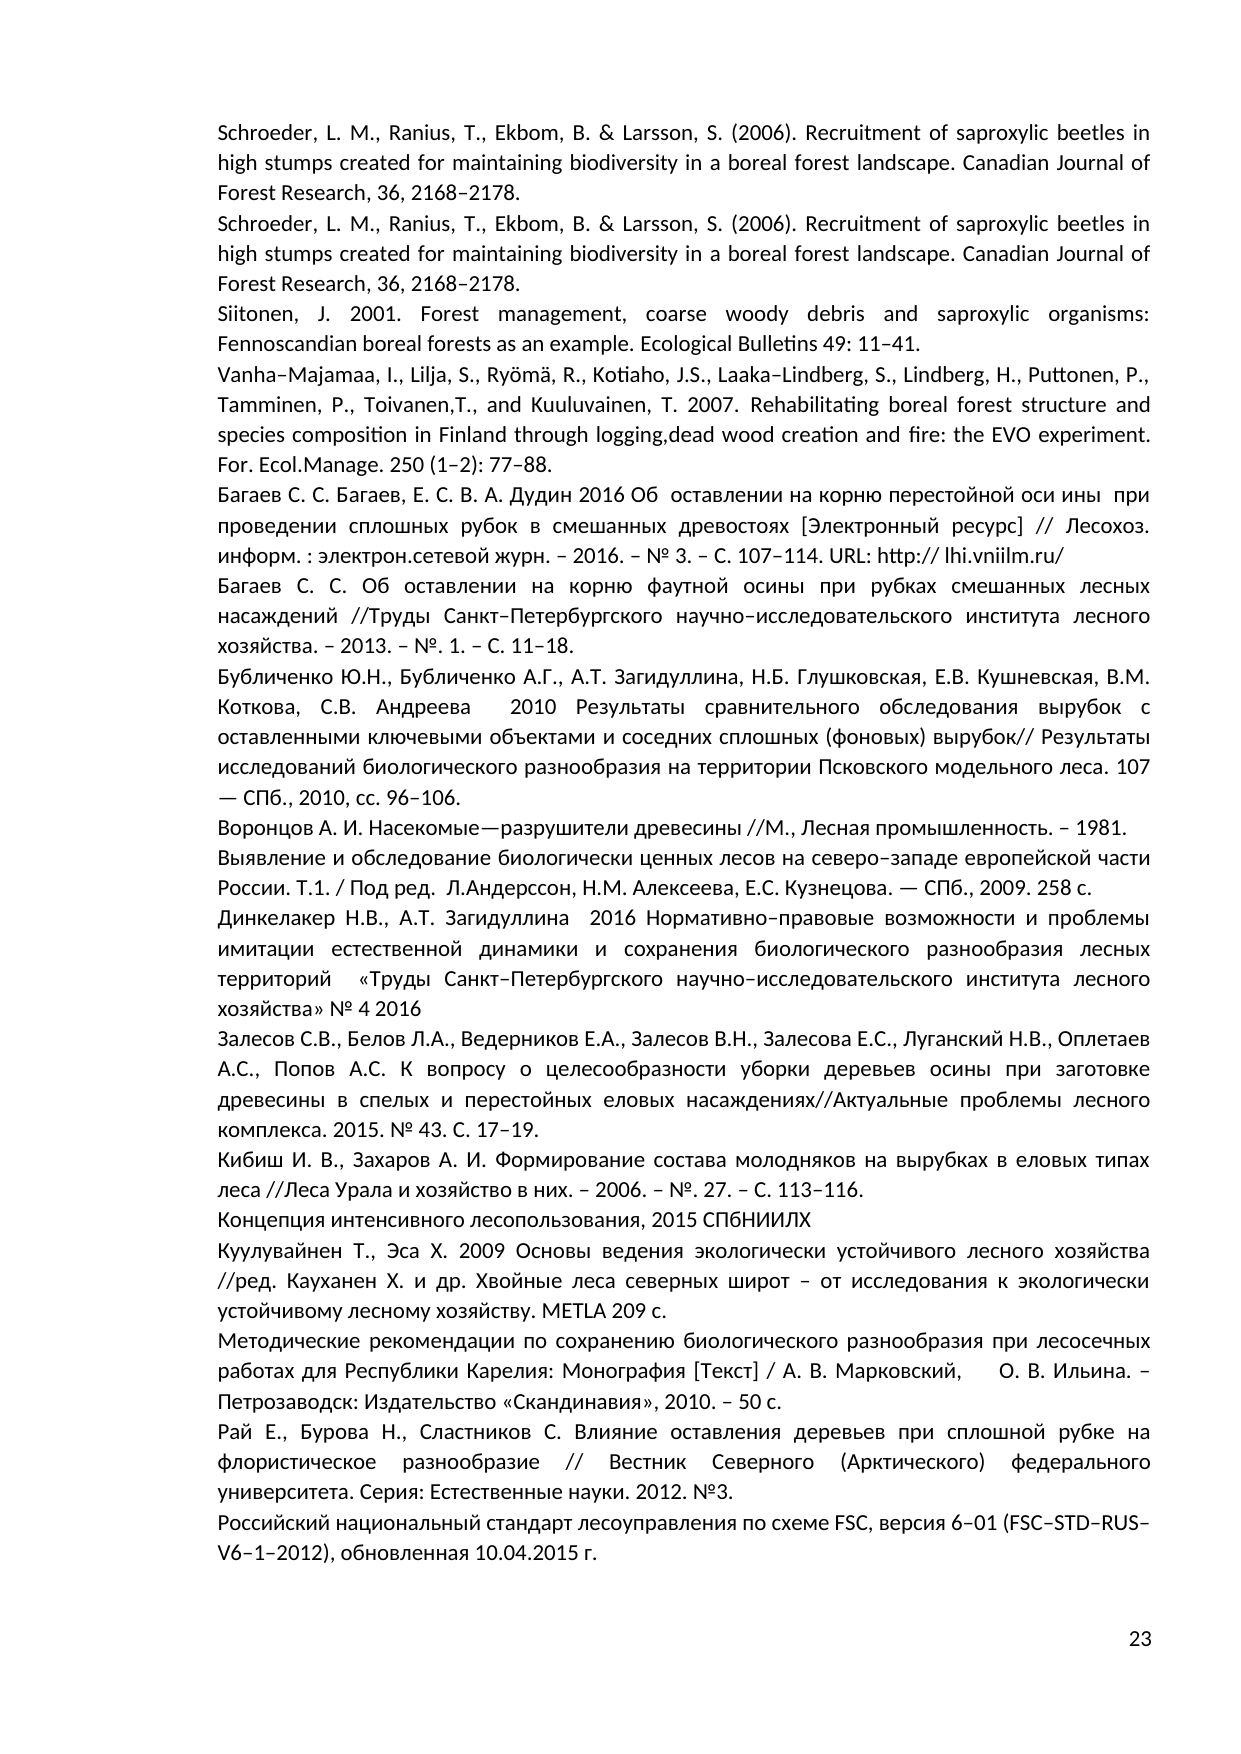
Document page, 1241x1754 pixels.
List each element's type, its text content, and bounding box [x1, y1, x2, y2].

list Концепция интенсивного лесопользования, 2015 СПбНИИЛХ [217, 1206, 1152, 1234]
list Куулувайнен Т., Эса X. 2009 Основы ведения экологически устойчивого лесного хозяйства //ред. Кауханен Х. и др. Хвойные леса северных широт – от исследования к экологически устойчивому лесному хозяйству. METLA 209 с. [217, 1236, 1152, 1324]
list Schroeder, L. M., Ranius, T., Ekbom, B. & Larsson, S. (2006). Recruitment of saproxylic beetles in high stumps created for maintaining biodiversity in a boreal forest landscape. Canadian Journal of Forest Research, 36, 2168–2178. [217, 209, 1152, 297]
list Динкелакер Н.В., А.Т. Загидуллина 2016 Нормативно–правовые возможности и проблемы имитации естественной динамики и сохранения биологического разнообразия лесных территорий «Труды Санкт–Петербургского научно–исследовательского института лесного хозяйства» № 4 2016 [217, 903, 1152, 1022]
list Багаев С. С. Об оставлении на корню фаутной осины при рубках смешанных лесных насаждений //Труды Санкт–Петербургского научно–исследовательского института лесного хозяйства. – 2013. – №. 1. – С. 11–18. [217, 571, 1152, 660]
list Vanha–Majamaa, I., Lilja, S., Ryömä, R., Kotiaho, J.S., Laaka–Lindberg, S., Lindberg, H., Puttonen, P., Tamminen, P., Toivanen,T., and Kuuluvainen, T. 2007. Rehabilitating boreal forest structure and species composition in Finland through logging,dead wood creation and fire: the EVO experiment. For. Ecol.Manage. 250 (1–2): 77–88. [217, 360, 1152, 478]
list Бубличенко Ю.Н., Бубличенко А.Г., А.Т. Загидуллина, Н.Б. Глушковская, Е.В. Кушневская, В.М. Коткова, С.В. Андреева 2010 Результаты сравнительного обследования вырубок с оставленными ключевыми объектами и соседних сплошных (фоновых) вырубок// Результаты исследований биологического разнообразия на территории Псковского модельного леса. 107 — СПб., 2010, cc. 96–106. [217, 662, 1152, 811]
list Schroeder, L. M., Ranius, T., Ekbom, B. & Larsson, S. (2006). Recruitment of saproxylic beetles in high stumps created for maintaining biodiversity in a boreal forest landscape. Canadian Journal of Forest Research, 36, 2168–2178. [217, 118, 1152, 207]
list Залесов С.В., Белов Л.А., Ведерников Е.А., Залесов В.Н., Залесова Е.С., Луганский Н.В., Оплетаев А.С., Попов А.С. К вопросу о целесообразности уборки деревьев осины при заготовке древесины в спелых и перестойных еловых насаждениях//Актуальные проблемы лесного комплекса. 2015. № 43. С. 17–19. [217, 1024, 1152, 1143]
list Рай Е., Бурова Н., Сластников С. Влияние оставления деревьев при сплошной рубке на флористическое разнообразие // Вестник Северного (Арктического) федерального университета. Серия: Естественные науки. 2012. №3. [217, 1417, 1152, 1506]
list Siitonen, J. 2001. Forest management, coarse woody debris and saproxylic organisms: Fennoscandian boreal forests as an example. Ecological Bulletins 49: 11–41. [217, 299, 1152, 358]
list Выявление и обследование биологически ценных лесов на северо–западе европейской части России. Т.1. / Под ред. Л.Андерссон, Н.М. Алексеева, Е.С. Кузнецова. — СПб., 2009. 258 с. [217, 843, 1152, 901]
list Российский национальный стандарт лесоуправления по схеме FSC, версия 6–01 (FSC–STD–RUS–V6–1–2012), обновленная 10.04.2015 г. [217, 1508, 1152, 1566]
list Воронцов А. И. Насекомые—разрушители древесины //М., Лесная промышленность. – 1981. [217, 813, 1152, 841]
list Багаев С. С. Багаев, Е. С. В. А. Дудин 2016 Об оставлении на корню перестойной оси ины при проведении сплошных рубок в смешанных древостоях [Электронный ресурс] // Лесохоз. информ. : электрон.сетевой журн. – 2016. – № 3. – С. 107–114. URL: http:// lhi.vniilm.ru/ [217, 481, 1152, 569]
list Методические рекомендации по сохранению биологического разнообразия при лесосечных работах для Республики Карелия: Монография [Текст] / А. В. Марковский, О. В. Ильина. – Петрозаводск: Издательство «Скандинавия», 2010. – 50 с. [217, 1326, 1152, 1415]
list Кибиш И. В., Захаров А. И. Формирование состава молодняков на вырубках в еловых типах леса //Леса Урала и хозяйство в них. – 2006. – №. 27. – С. 113–116. [217, 1145, 1152, 1203]
